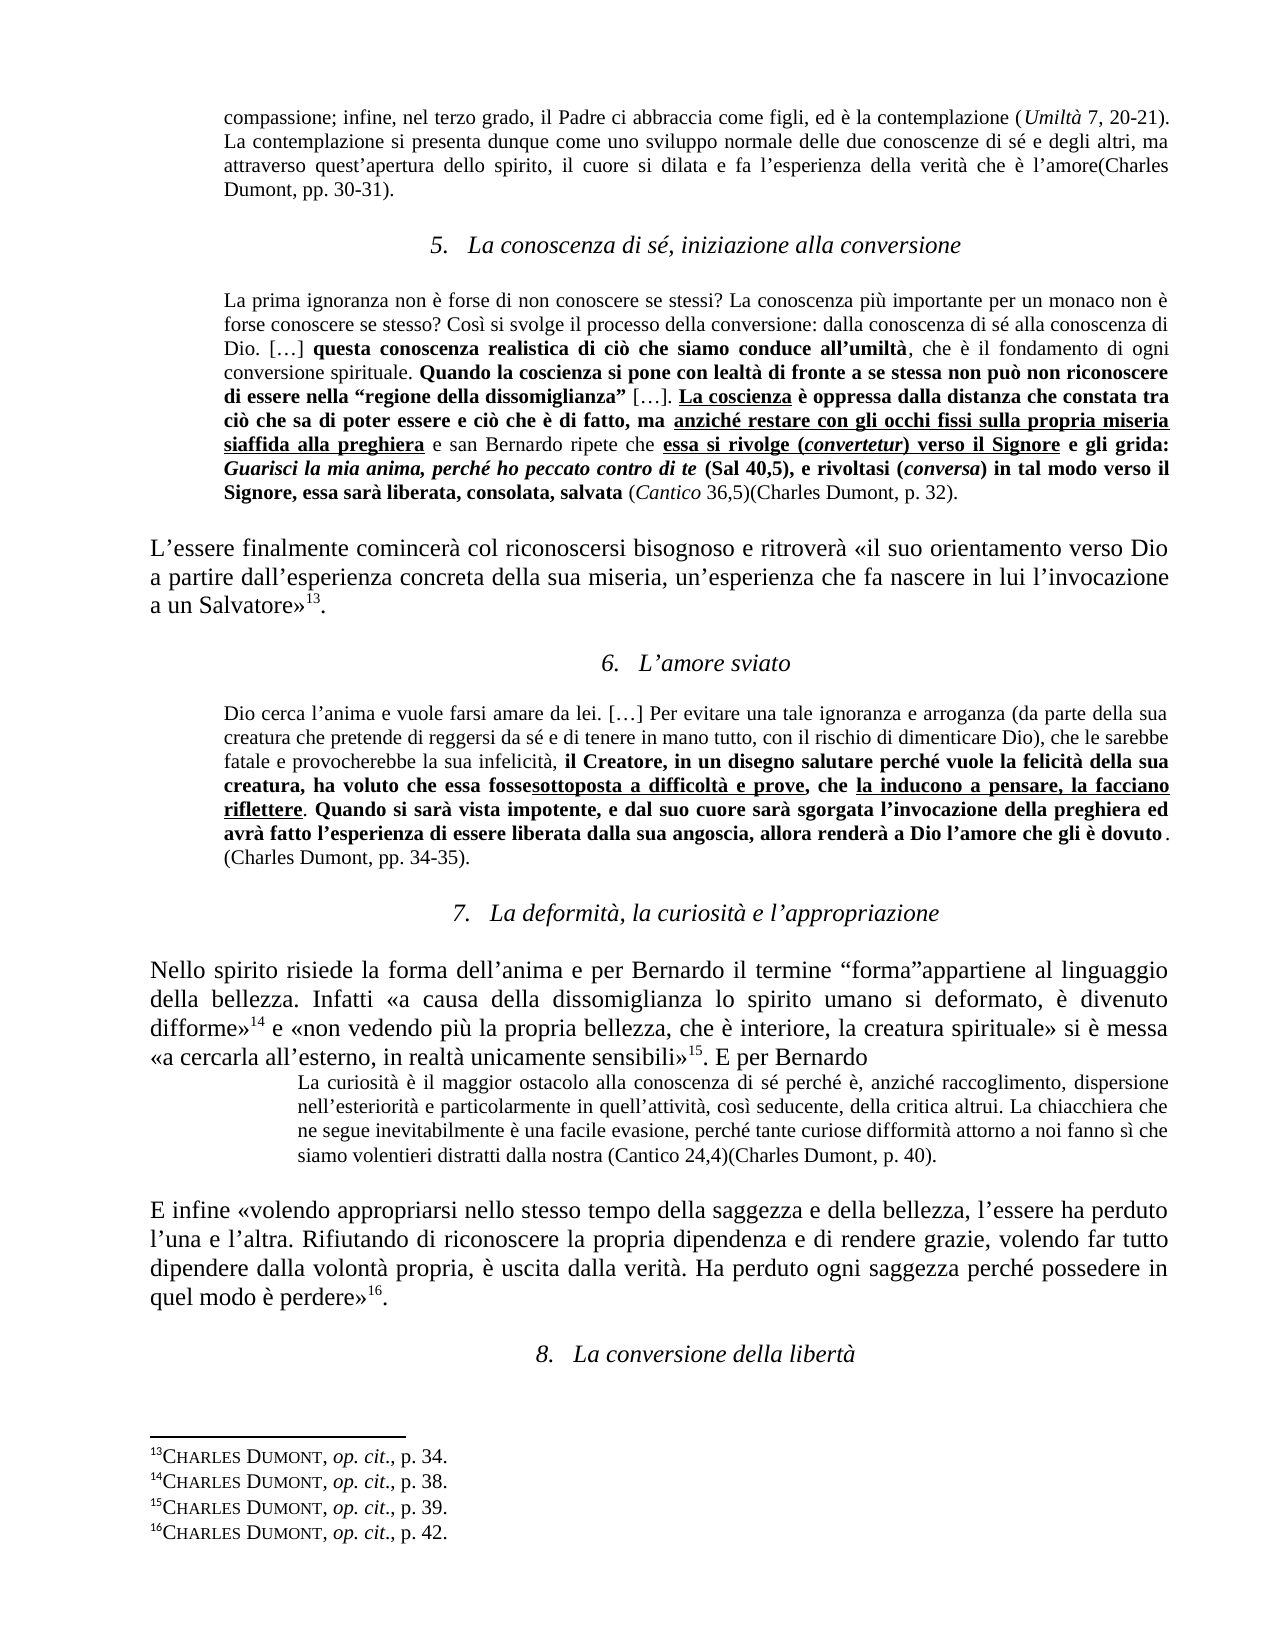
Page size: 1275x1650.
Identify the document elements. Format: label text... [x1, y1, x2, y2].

text L’essere finalmente comincerà col riconoscersi bisognoso e ritroverà «il suo orientamento verso Dio a partire dall’esperienza concreta della sua miseria, un’esperienza che fa nascere in lui l’invocazione a un Salvatore». [150, 533, 1170, 619]
list La deformità, la curiosità e l’appropriazione [224, 898, 1170, 927]
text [224, 105, 1170, 201]
text La curiosità è il maggior ostacolo alla conoscenza di sé perché è, anziché raccoglimento, dispersione nell’esteriorità e particolarmente in quell’attività, così seducente, della critica altrui. La chiacchiera che ne segue inevitabilmente è una facile evasione, perché tante curiose difformità attorno a noi fanno sì che siamo volentieri distratti dalla nostra (Cantico 24,4)(Charles Dumont, p. 40). [297, 1070, 1170, 1167]
list L’amore sviato [224, 648, 1170, 677]
text E infine «volendo appropriarsi nello stesso tempo della saggezza e della bellezza, l’essere ha perduto l’una e l’altra. Rifiutando di riconoscere la propria dipendenza e di rendere grazie, volendo far tutto dipendere dalla volontà propria, è uscita dalla verità. Ha perduto ogni saggezza perché possedere in quel modo è perdere». [150, 1195, 1170, 1310]
list La conoscenza di sé, iniziazione alla conversione [224, 230, 1170, 259]
text Nello spirito risiede la forma dell’anima e per Bernardo il termine “forma”appartiene al linguaggio della bellezza. Infatti «a causa della dissomiglianza lo spirito umano si deformato, è divenuto difforme» e «non vedendo più la propria bellezza, che è interiore, la creatura spirituale» si è messa «a cercarla all’esterno, in realtà unicamente sensibili». E per Bernardo [150, 955, 1170, 1070]
text La prima ignoranza non è forse di non conoscere se stessi? La conoscenza più importante per un monaco non è forse conoscere se stesso? Così si svolge il processo della conversione: dalla conoscenza di sé alla conoscenza di Dio. […] questa conoscenza realistica di ciò che siamo conduce all’umiltà, che è il fondamento di ogni conversione spirituale. Quando la coscienza si pone con lealtà di fronte a se stessa non può non riconoscere di essere nella “regione della dissomiglianza” […]. La coscienza è oppressa dalla distanza che constata tra ciò che sa di poter essere e ciò che è di fatto, ma anziché restare con gli occhi fissi sulla propria miseria siaffida alla preghiera e san Bernardo ripete che essa si rivolge (convertetur) verso il Signore e gli grida: Guarisci la mia anima, perché ho peccato contro di te (Sal 40,5), e rivoltasi (conversa) in tal modo verso il Signore, essa sarà liberata, consolata, salvata (Cantico 36,5)(Charles Dumont, p. 32). [224, 287, 1170, 504]
text Dio cerca l’anima e vuole farsi amare da lei. […] Per evitare una tale ignoranza e arroganza (da parte della sua creatura che pretende di reggersi da sé e di tenere in mano tutto, con il rischio di dimenticare Dio), che le sarebbe fatale e provocherebbe la sua infelicità, il Creatore, in un disegno salutare perché vuole la felicità della sua creatura, ha voluto che essa fossesottoposta a difficoltà e prove, che la inducono a pensare, la facciano riflettere. Quando si sarà vista impotente, e dal suo cuore sarà sgorgata l’invocazione della preghiera ed avrà fatto l’esperienza di essere liberata dalla sua angoscia, allora renderà a Dio l’amore che gli è dovuto. (Charles Dumont, pp. 34-35). [224, 701, 1170, 869]
list La conversione della libertà [224, 1339, 1170, 1368]
